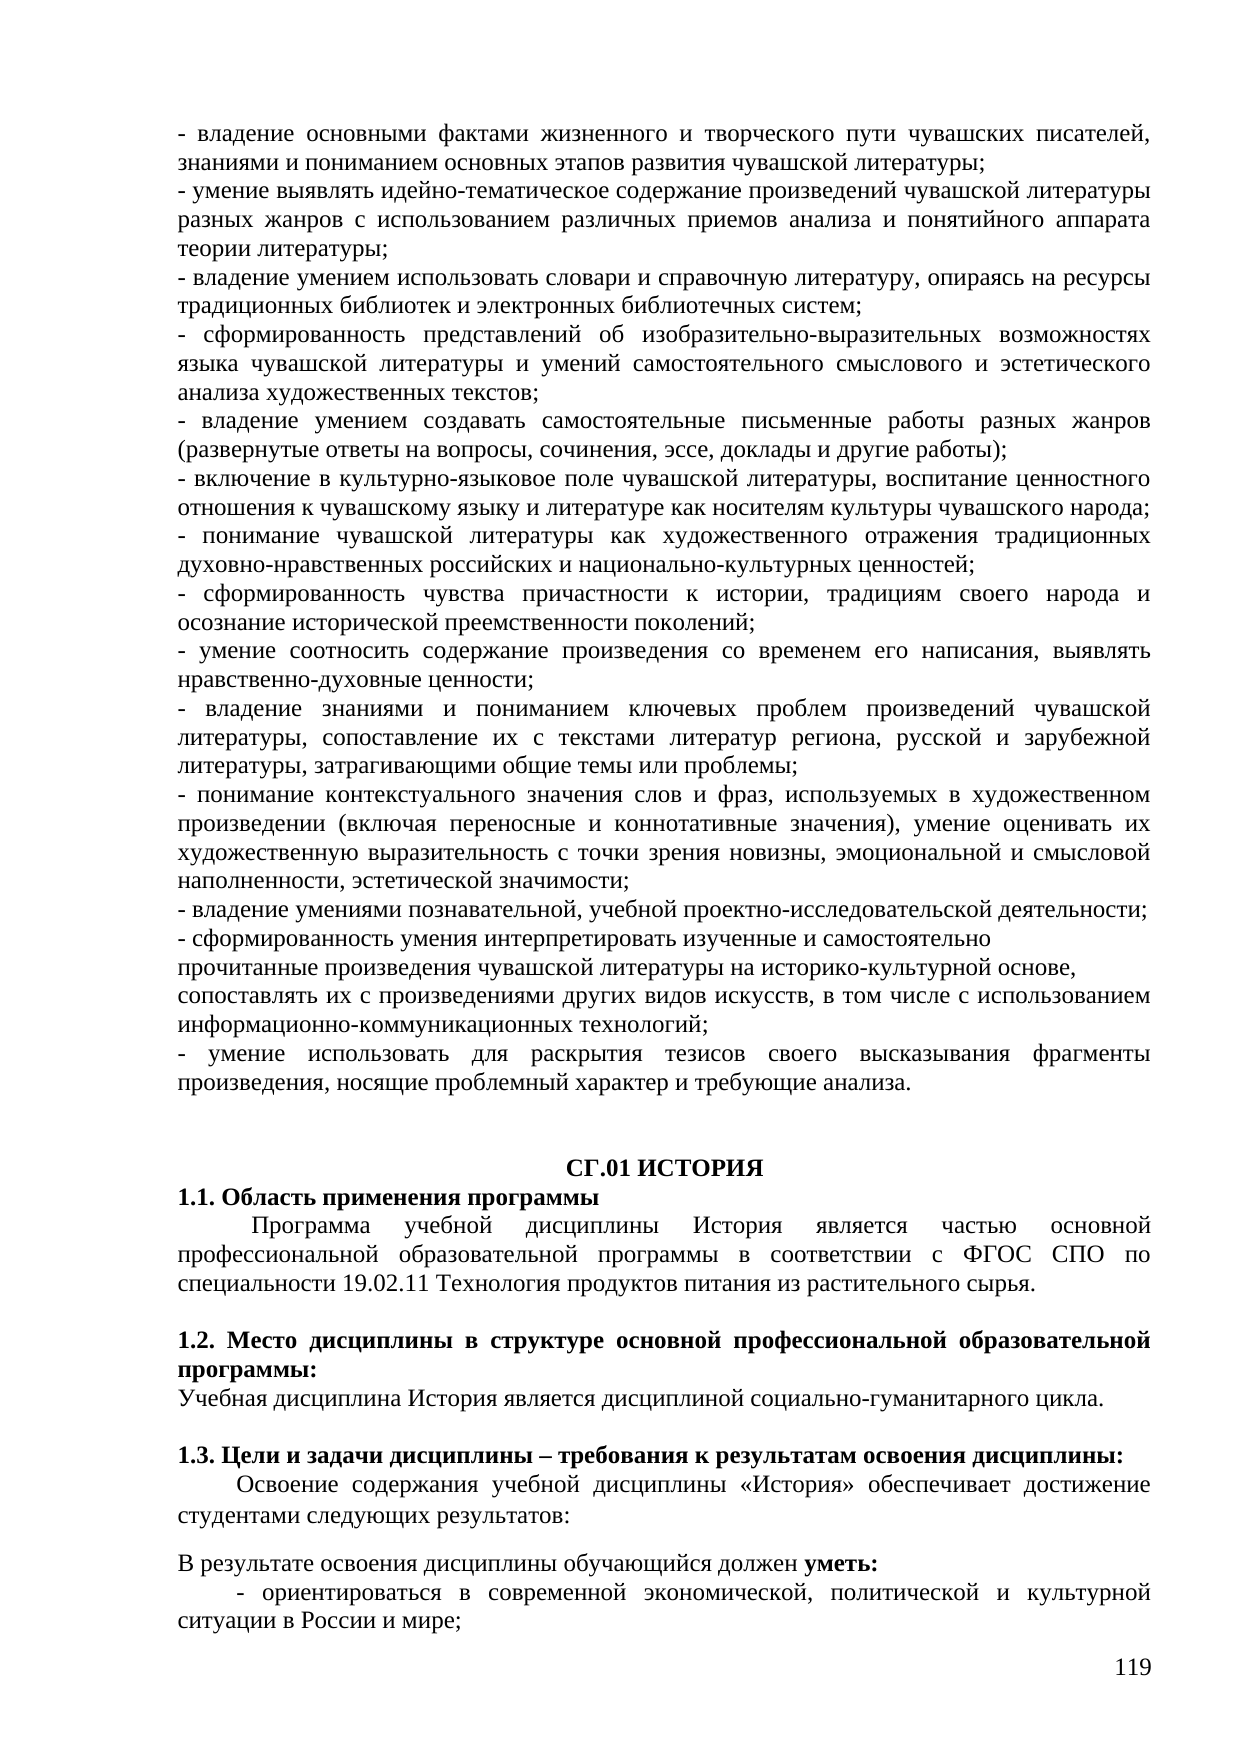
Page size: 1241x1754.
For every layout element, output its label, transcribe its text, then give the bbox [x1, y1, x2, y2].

text сопоставлять их с произведениями других видов искусств, в том числе с использованием информационно-коммуникационных технологий; [177, 981, 1152, 1038]
text Учебная дисциплина История является дисциплиной социально-гуманитарного цикла. [177, 1383, 1171, 1412]
text - владение знаниями и пониманием ключевых проблем произведений чувашской литературы, сопоставление их с текстами литератур региона, русской и зарубежной литературы, затрагивающими общие темы или проблемы; [177, 693, 1152, 779]
text - умение выявлять идейно-тематическое содержание произведений чувашской литературы разных жанров с использованием различных приемов анализа и понятийного аппарата теории литературы; [177, 176, 1152, 262]
text - сформированность представлений об изобразительно-выразительных возможностях языка чувашской литературы и умений самостоятельного смыслового и эстетического анализа художественных текстов; [177, 319, 1152, 406]
text - умение соотносить содержание произведения со временем его написания, выявлять нравственно-духовные ценности; [177, 636, 1152, 693]
text - понимание чувашской литературы как художественного отражения традиционных духовно-нравственных российских и национально-культурных ценностей; [177, 521, 1152, 578]
text 1.2. Место дисциплины в структуре основной профессиональной образовательной программы: [177, 1326, 1152, 1383]
text СГ.01 ИСТОРИЯ [177, 1153, 1152, 1182]
text 1.3. Цели и задачи дисциплины – требования к результатам освоения дисциплины: [177, 1441, 1152, 1469]
text 1.1. Область применения программы [177, 1182, 1171, 1211]
text прочитанные произведения чувашской литературы на историко-культурной основе, [177, 952, 1152, 981]
text - сформированность умения интерпретировать изученные и самостоятельно [177, 923, 1152, 952]
text - владение умениями познавательной, учебной проектно-исследовательской деятельности; [177, 894, 1152, 923]
text - сформированность чувства причастности к истории, традициям своего народа и осознание исторической преемственности поколений; [177, 578, 1152, 636]
text В результате освоения дисциплины обучающийся должен уметь: [177, 1548, 1152, 1577]
text Освоение содержания учебной дисциплины «История» обеспечивает достижение студентами следующих результатов: [177, 1469, 1152, 1529]
text Программа учебной дисциплины История является частью основной профессиональной образовательной программы в соответствии с ФГОС СПО по специальности 19.02.11 Технология продуктов питания из растительного сырья. [177, 1211, 1152, 1297]
text - умение использовать для раскрытия тезисов своего высказывания фрагменты произведения, носящие проблемный характер и требующие анализа. [177, 1038, 1152, 1096]
text - включение в культурно-языковое поле чувашской литературы, воспитание ценностного отношения к чувашскому языку и литературе как носителям культуры чувашского народа; [177, 463, 1152, 521]
text - владение основными фактами жизненного и творческого пути чувашских писателей, знаниями и пониманием основных этапов развития чувашской литературы; [177, 118, 1152, 176]
text - ориентироваться в современной экономической, политической и культурной ситуации в России и мире; [177, 1577, 1152, 1634]
text - владение умением использовать словари и справочную литературу, опираясь на ресурсы традиционных библиотек и электронных библиотечных систем; [177, 262, 1152, 319]
text - владение умением создавать самостоятельные письменные работы разных жанров (развернутые ответы на вопросы, сочинения, эссе, доклады и другие работы); [177, 406, 1152, 463]
text - понимание контекстуального значения слов и фраз, используемых в художественном произведении (включая переносные и коннотативные значения), умение оценивать их художественную выразительность с точки зрения новизны, эмоциональной и смысловой наполненности, эстетической значимости; [177, 779, 1152, 894]
